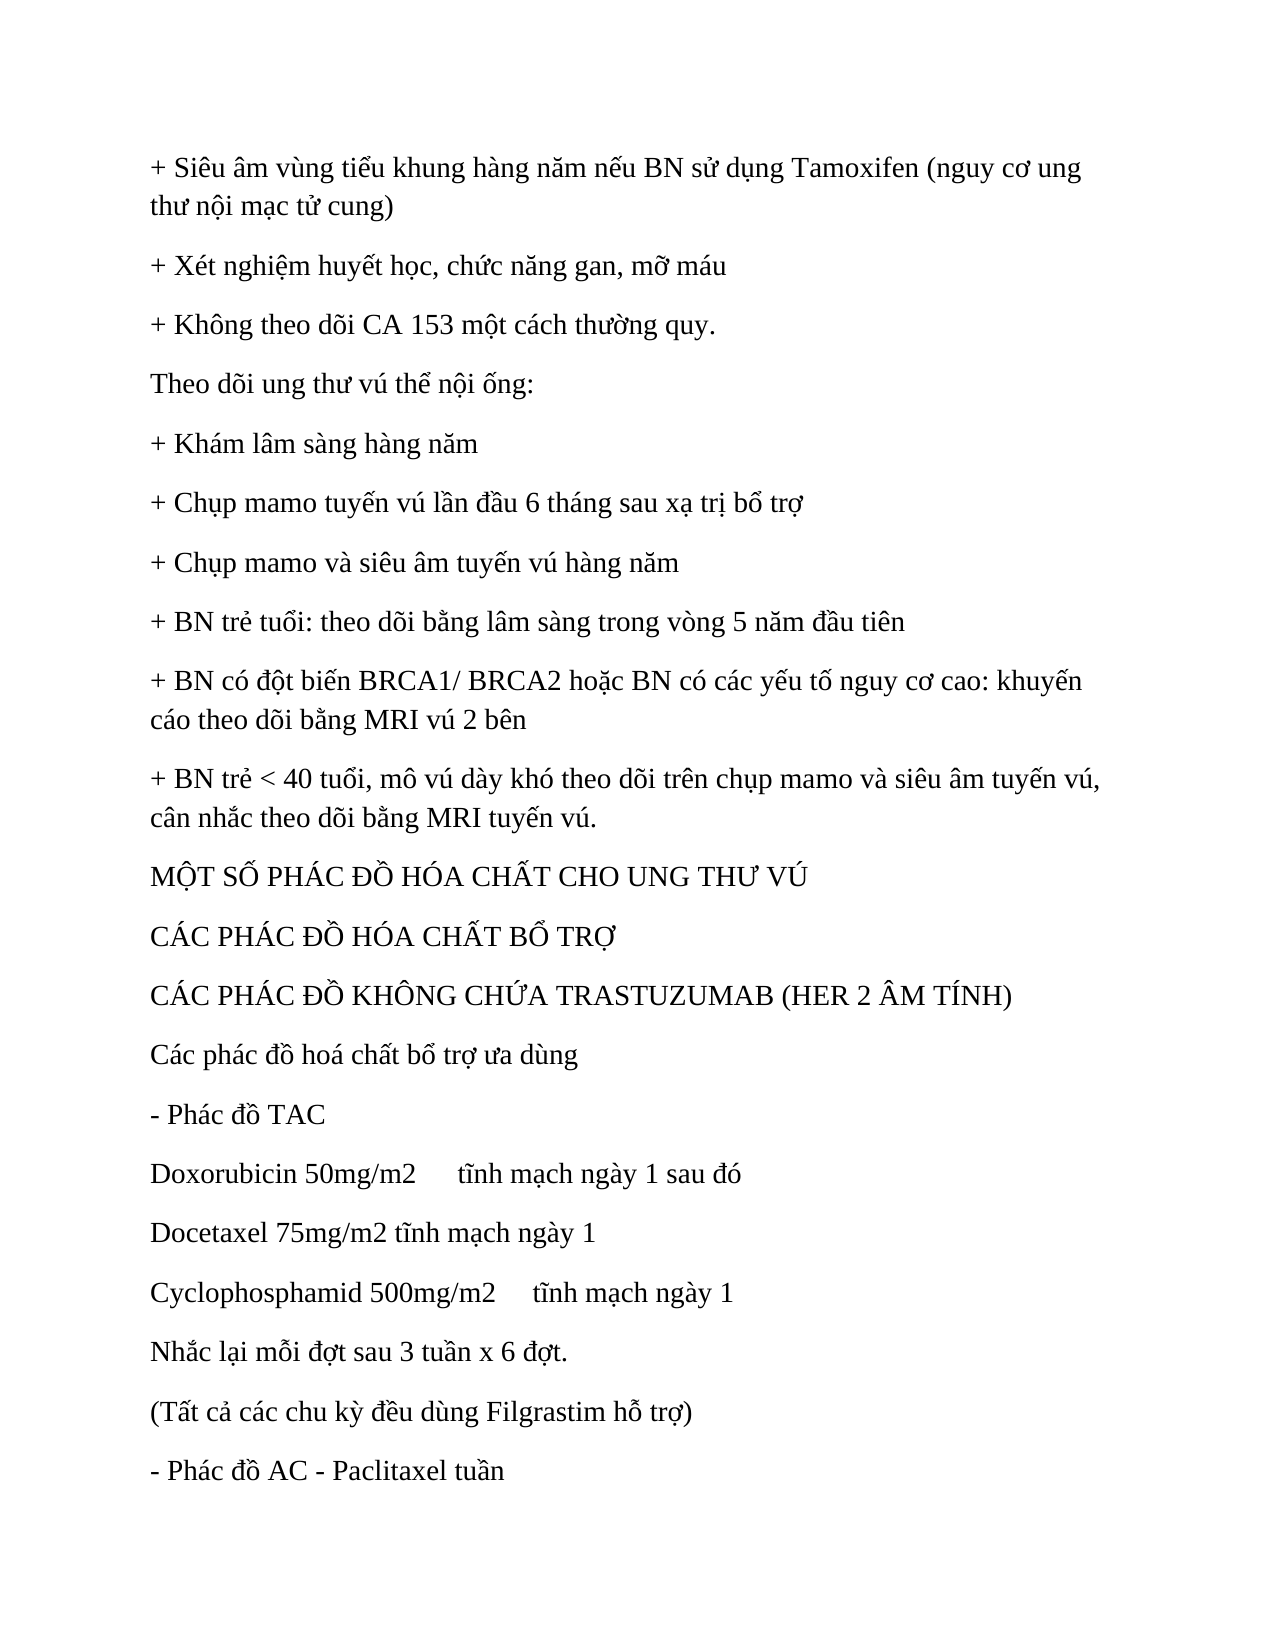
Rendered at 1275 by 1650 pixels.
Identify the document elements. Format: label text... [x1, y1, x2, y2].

text + BN trẻ < 40 tuổi, mô vú dày khó theo dõi trên chụp mamo và siêu âm tuyến vú, cân nhắc theo dõi bằng MRI tuyến vú. [150, 761, 1125, 833]
text Cyclophosphamid 500mg/m2 tĩnh mạch ngày 1 [150, 1275, 1125, 1308]
text Nhắc lại mỗi đợt sau 3 tuần x 6 đợt. [150, 1334, 1125, 1368]
text + BN có đột biến BRCA1/ BRCA2 hoặc BN có các yếu tố nguy cơ cao: khuyến cáo theo dõi bằng MRI vú 2 bên [150, 663, 1125, 736]
text + Chụp mamo tuyến vú lần đầu 6 tháng sau xạ trị bổ trợ [150, 485, 1125, 519]
text Docetaxel 75mg/m2 tĩnh mạch ngày 1 [150, 1216, 1125, 1249]
text Các phác đồ hoá chất bổ trợ ưa dùng [150, 1037, 1125, 1071]
text + Không theo dõi CA 153 một cách thường quy. [150, 307, 1125, 341]
text + Khám lâm sàng hàng năm [150, 426, 1125, 459]
text CÁC PHÁC ĐỒ HÓA CHẤT BỔ TRỢ [150, 919, 1125, 952]
text (Tất cả các chu kỳ đều dùng Filgrastim hỗ trợ) [150, 1394, 1125, 1427]
text MỘT SỐ PHÁC ĐỒ HÓA CHẤT CHO UNG THƯ VÚ [150, 859, 1125, 893]
text + Xét nghiệm huyết học, chức năng gan, mỡ máu [150, 248, 1125, 281]
text Theo dõi ung thư vú thể nội ống: [150, 367, 1125, 400]
text - Phác đồ TAC [150, 1097, 1125, 1130]
text + Chụp mamo và siêu âm tuyến vú hàng năm [150, 545, 1125, 578]
text Doxorubicin 50mg/m2 tĩnh mạch ngày 1 sau đó [150, 1156, 1125, 1190]
text + BN trẻ tuổi: theo dõi bằng lâm sàng trong vòng 5 năm đầu tiên [150, 604, 1125, 638]
text - Phác đồ AC - Paclitaxel tuần [150, 1453, 1125, 1487]
text + Siêu âm vùng tiểu khung hàng năm nếu BN sử dụng Tamoxifen (nguy cơ ung thư nội mạc tử cung) [150, 150, 1125, 222]
text CÁC PHÁC ĐỒ KHÔNG CHỨA TRASTUZUMAB (HER 2 ÂM TÍNH) [150, 978, 1125, 1012]
